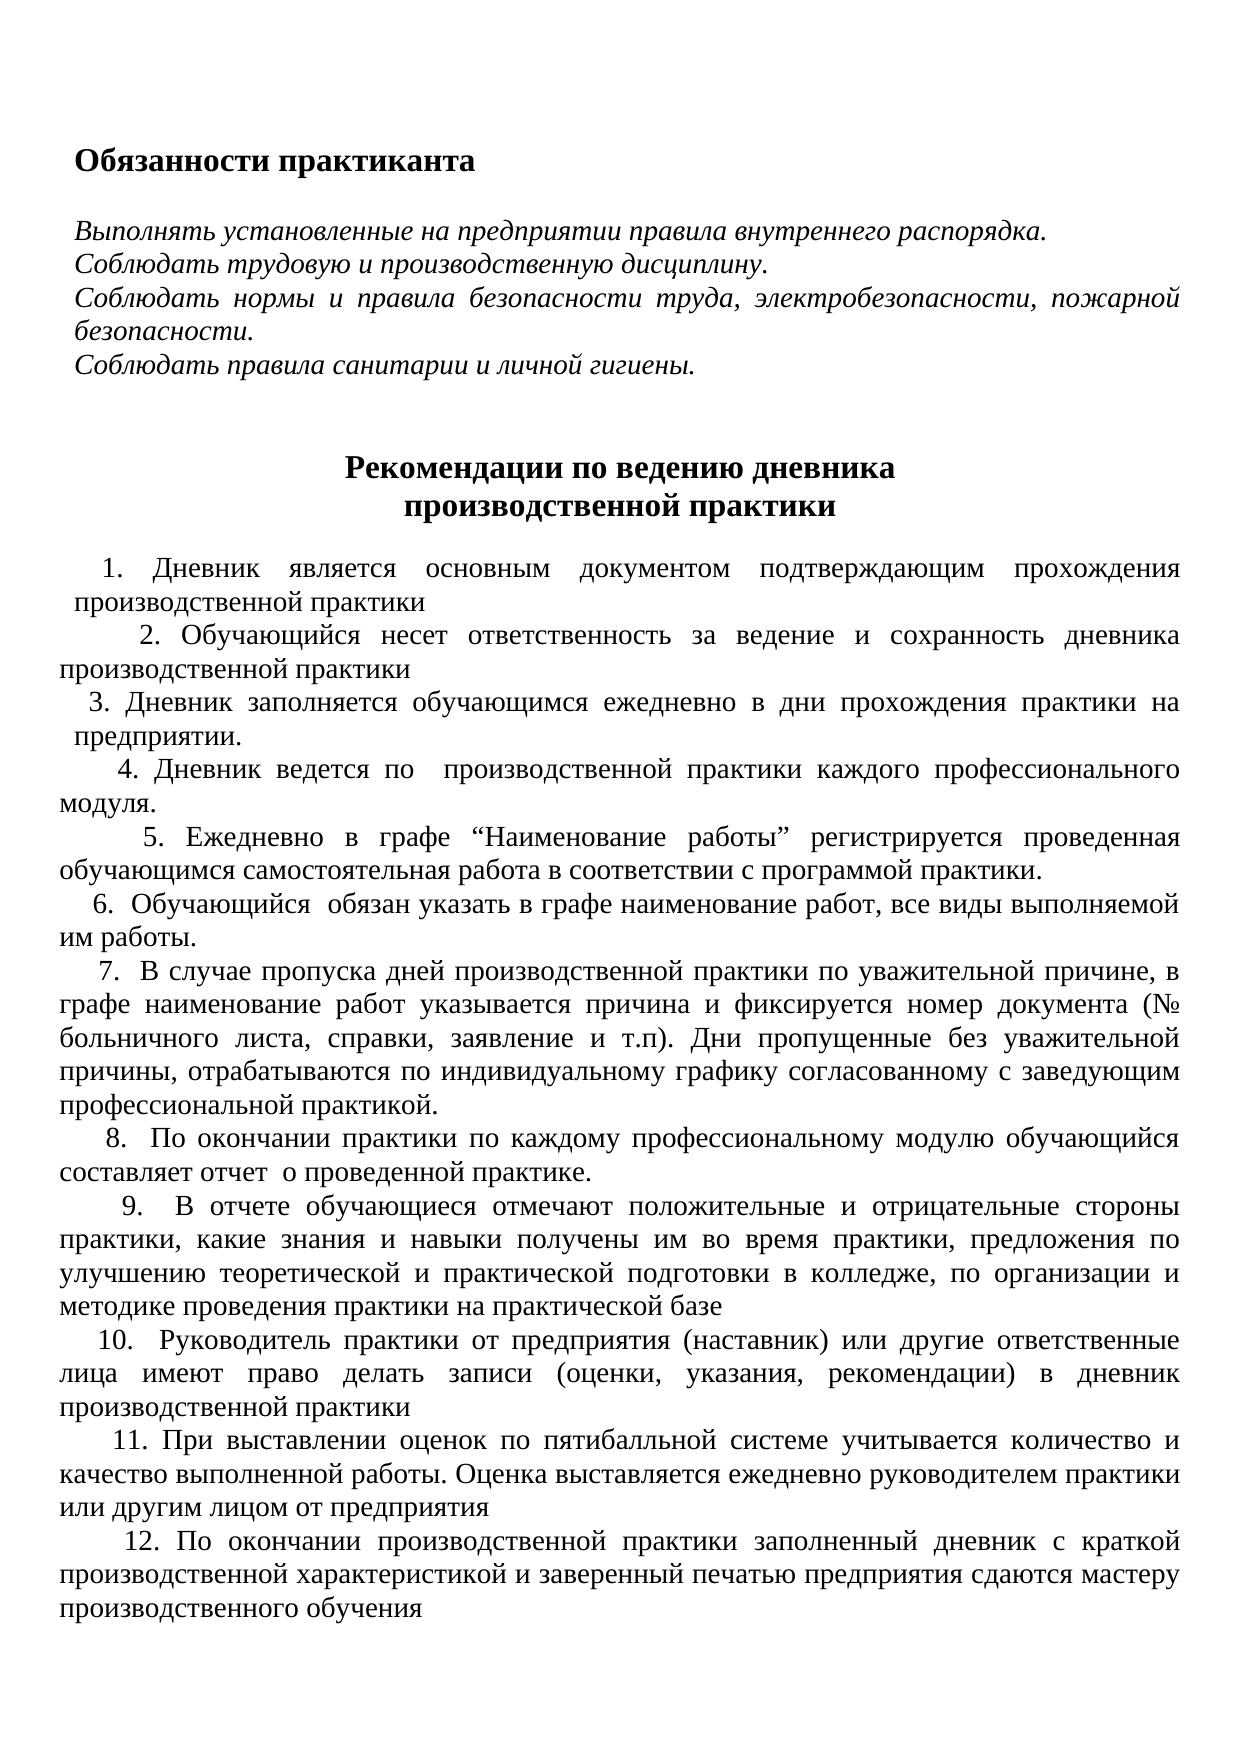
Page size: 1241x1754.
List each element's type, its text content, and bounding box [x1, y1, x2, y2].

text Соблюдать трудовую и производственную дисциплину. [74, 246, 1181, 280]
text 3. Дневник заполняется обучающимся ежедневно в дни прохождения практики на предприятии. [74, 684, 1181, 752]
text производственной практики [59, 486, 1181, 524]
text Соблюдать нормы и правила безопасности труда, электробезопасности, пожарной безопасности. [74, 280, 1181, 347]
text Выполнять установленные на предприятии правила внутреннего распорядка. [74, 213, 1181, 246]
text 2. Обучающийся несет ответственность за ведение и сохранность дневника производственной практики [59, 617, 1181, 684]
text 7. В случае пропуска дней производственной практики по уважительной причине, в графе наименование работ указывается причина и фиксируется номер документа (№ больничного листа, справки, заявление и т.п). Дни пропущенные без уважительной причины, отрабатываются по индивидуальному графику согласованному с заведующим профессиональной практикой. [59, 953, 1181, 1121]
text 6. Обучающийся обязан указать в графе наименование работ, все виды выполняемой им работы. [59, 886, 1181, 953]
text 1. Дневник является основным документом подтверждающим прохождения производственной практики [74, 550, 1181, 617]
text 9. В отчете обучающиеся отмечают положительные и отрицательные стороны практики, какие знания и навыки получены им во время практики, предложения по улучшению теоретической и практической подготовки в колледже, по организации и методике проведения практики на практической базе [59, 1188, 1181, 1322]
text 8. По окончании практики по каждому профессиональному модулю обучающийся составляет отчет о проведенной практике. [59, 1121, 1181, 1188]
text 4. Дневник ведется по производственной практики каждого профессионального модуля. [59, 752, 1181, 819]
text Обязанности практиканта [74, 141, 1181, 179]
text 11. При выставлении оценок по пятибалльной системе учитывается количество и качество выполненной работы. Оценка выставляется ежедневно руководителем практики или другим лицом от предприятия [59, 1422, 1181, 1523]
text 10. Руководитель практики от предприятия (наставник) или другие ответственные лица имеют право делать записи (оценки, указания, рекомендации) в дневник производственной практики [59, 1322, 1181, 1422]
text 5. Ежедневно в графе “Наименование работы” регистрируется проведенная обучающимся самостоятельная работа в соответствии с программой практики. [59, 819, 1181, 886]
text Рекомендации по ведению дневника [59, 447, 1181, 486]
text 12. По окончании производственной практики заполненный дневник с краткой производственной характеристикой и заверенный печатью предприятия сдаются мастеру производственного обучения [59, 1523, 1181, 1624]
text Соблюдать правила санитарии и личной гигиены. [74, 347, 1181, 380]
